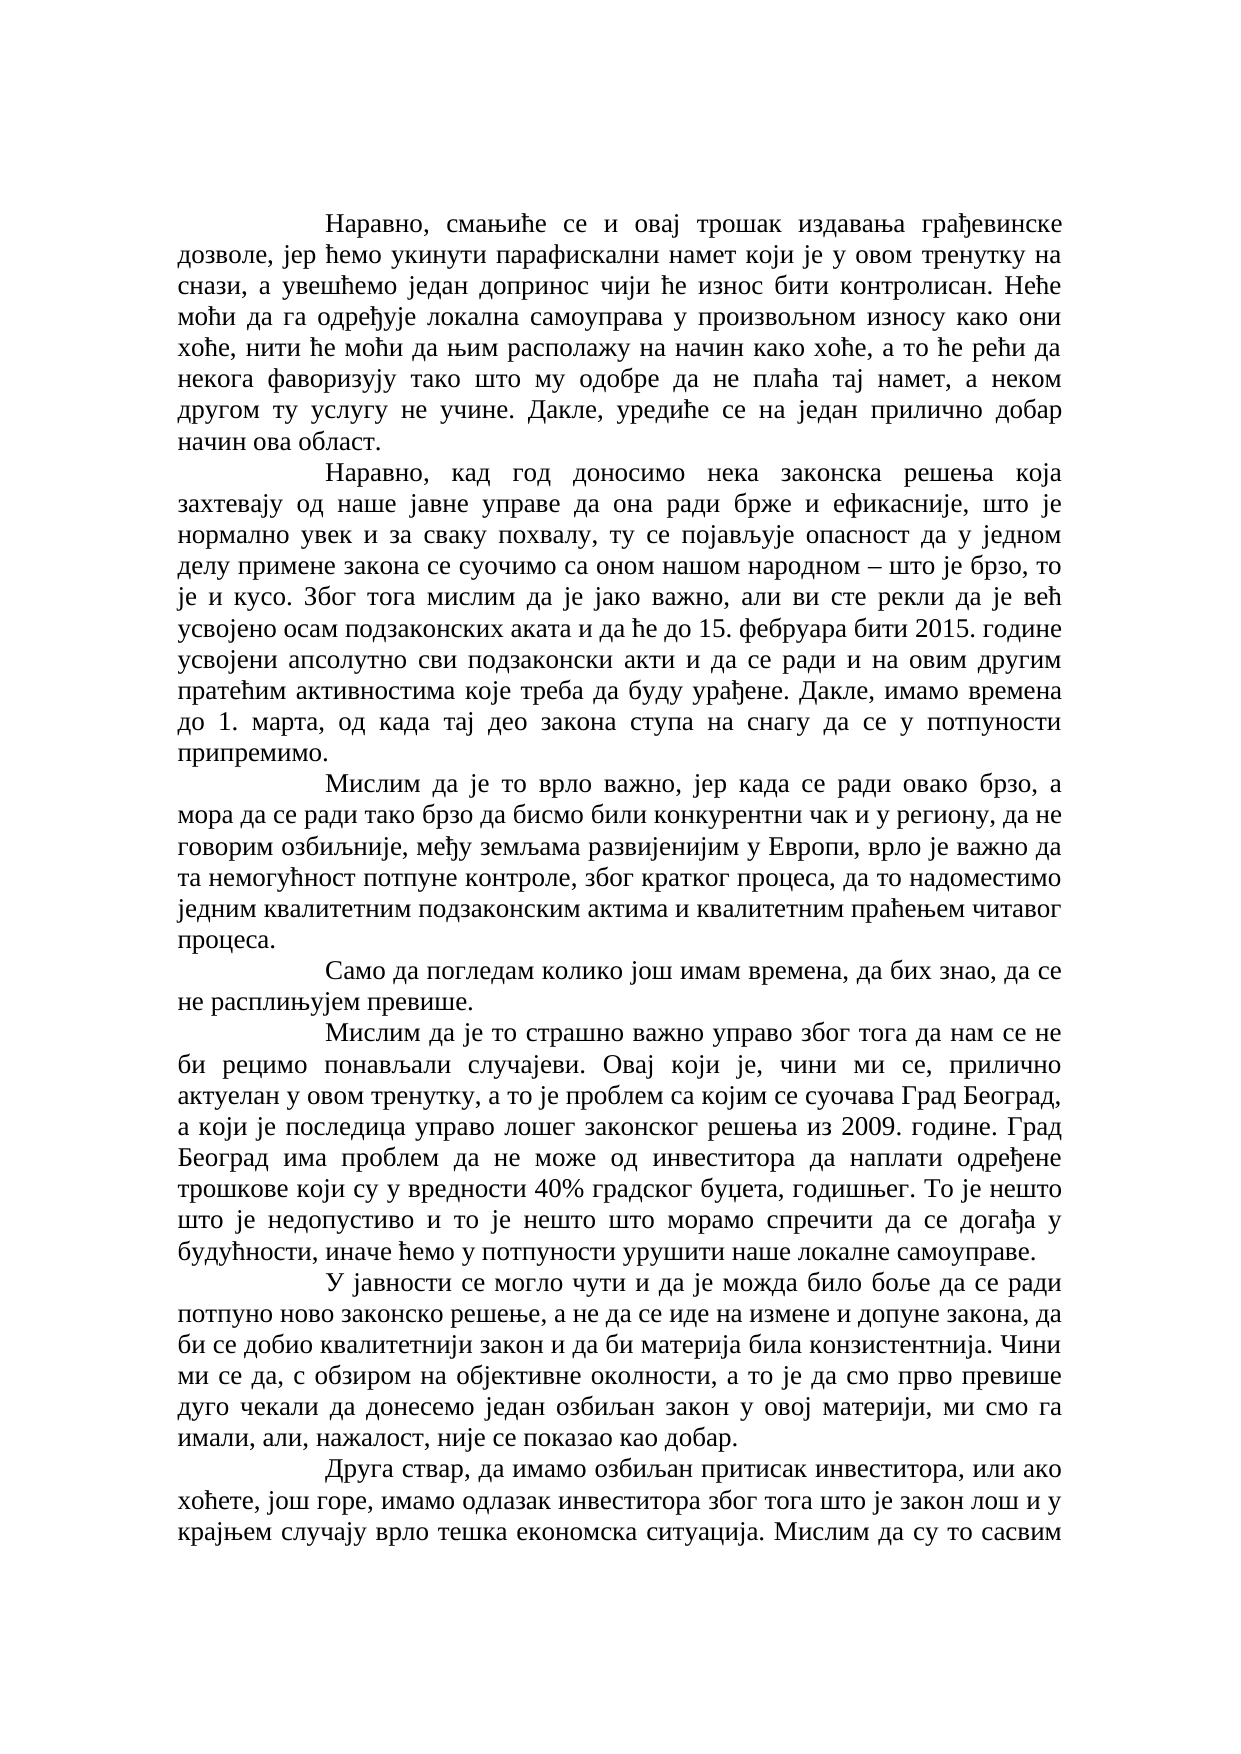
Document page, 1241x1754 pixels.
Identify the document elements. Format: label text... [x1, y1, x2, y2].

text У јавности се могло чути и да је можда било боље да се ради потпуно ново законско решење, а не да се иде на измене и допуне закона, да би се добио квалитетнији закон и да би материја била конзистентнија. Чини ми се да, с обзиром на објективне околности, а то је да смо прво превише дуго чекали да донесемо један озбиљан закон у овој материји, ми смо га имали, али, нажалост, није се показао као добар. [177, 1266, 1063, 1453]
text Наравно, кад год доносимо нека законска решења која захтевају од наше јавне управе да она ради брже и ефикасније, што је нормално увек и за сваку похвалу, ту се појављује опасност да у једном делу примене закона се суочимо са оном нашом народном – што је брзо, то је и кусо. Због тога мислим да је јако важно, али ви сте рекли да је већ усвојено осам подзаконских аката и да ће до 15. фебруара бити 2015. године усвојени апсолутно сви подзаконски акти и да се ради и на овим другим пратећим активностима које треба да буду урађене. Дакле, имамо времена до 1. марта, од када тај део закона ступа на снагу да се у потпуности припремимо. [177, 456, 1063, 767]
text Само да погледам колико још имам времена, да бих знао, да се не расплињујем превише. [177, 954, 1063, 1017]
text Мислим да је то страшно важно управо због тога да нам се не би рецимо понављали случајеви. Овај који је, чини ми се, прилично актуелан у овом тренутку, а то је проблем са којим се суочава Град Београд, а који је последица управо лошег законског решења из 2009. године. Град Београд има проблем да не може од инвеститора да наплати одређене трошкове који су у вредности 40% градског буџета, годишњег. То је нешто што је недопустиво и то је нешто што морамо спречити да се догађа у будућности, иначе ћемо у потпуности урушити наше локалне самоуправе. [177, 1017, 1063, 1266]
text Мислим да је то врло важно, јер када се ради овако брзо, а мора да се ради тако брзо да бисмо били конкурентни чак и у региону, да не говорим озбиљније, међу земљама развијенијим у Европи, врло је важно да та немогућност потпуне контроле, због кратког процеса, да то надоместимо једним квалитетним подзаконским актима и квалитетним праћењем читавог процеса. [177, 767, 1063, 954]
text Наравно, смањиће се и овај трошак издавања грађевинске дозволе, јер ћемо укинути парафискални намет који је у овом тренутку на снази, а увешћемо један допринос чији ће износ бити контролисан. Неће моћи да га одређује локална самоуправа у произвољном износу како они хоће, нити ће моћи да њим располажу на начин како хоће, а то ће рећи да некога фаворизују тако што му одобре да не плаћа тај намет, а неком другом ту услугу не учине. Дакле, уредиће се на један прилично добар начин ова област. [177, 207, 1063, 456]
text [177, 1453, 1063, 1546]
